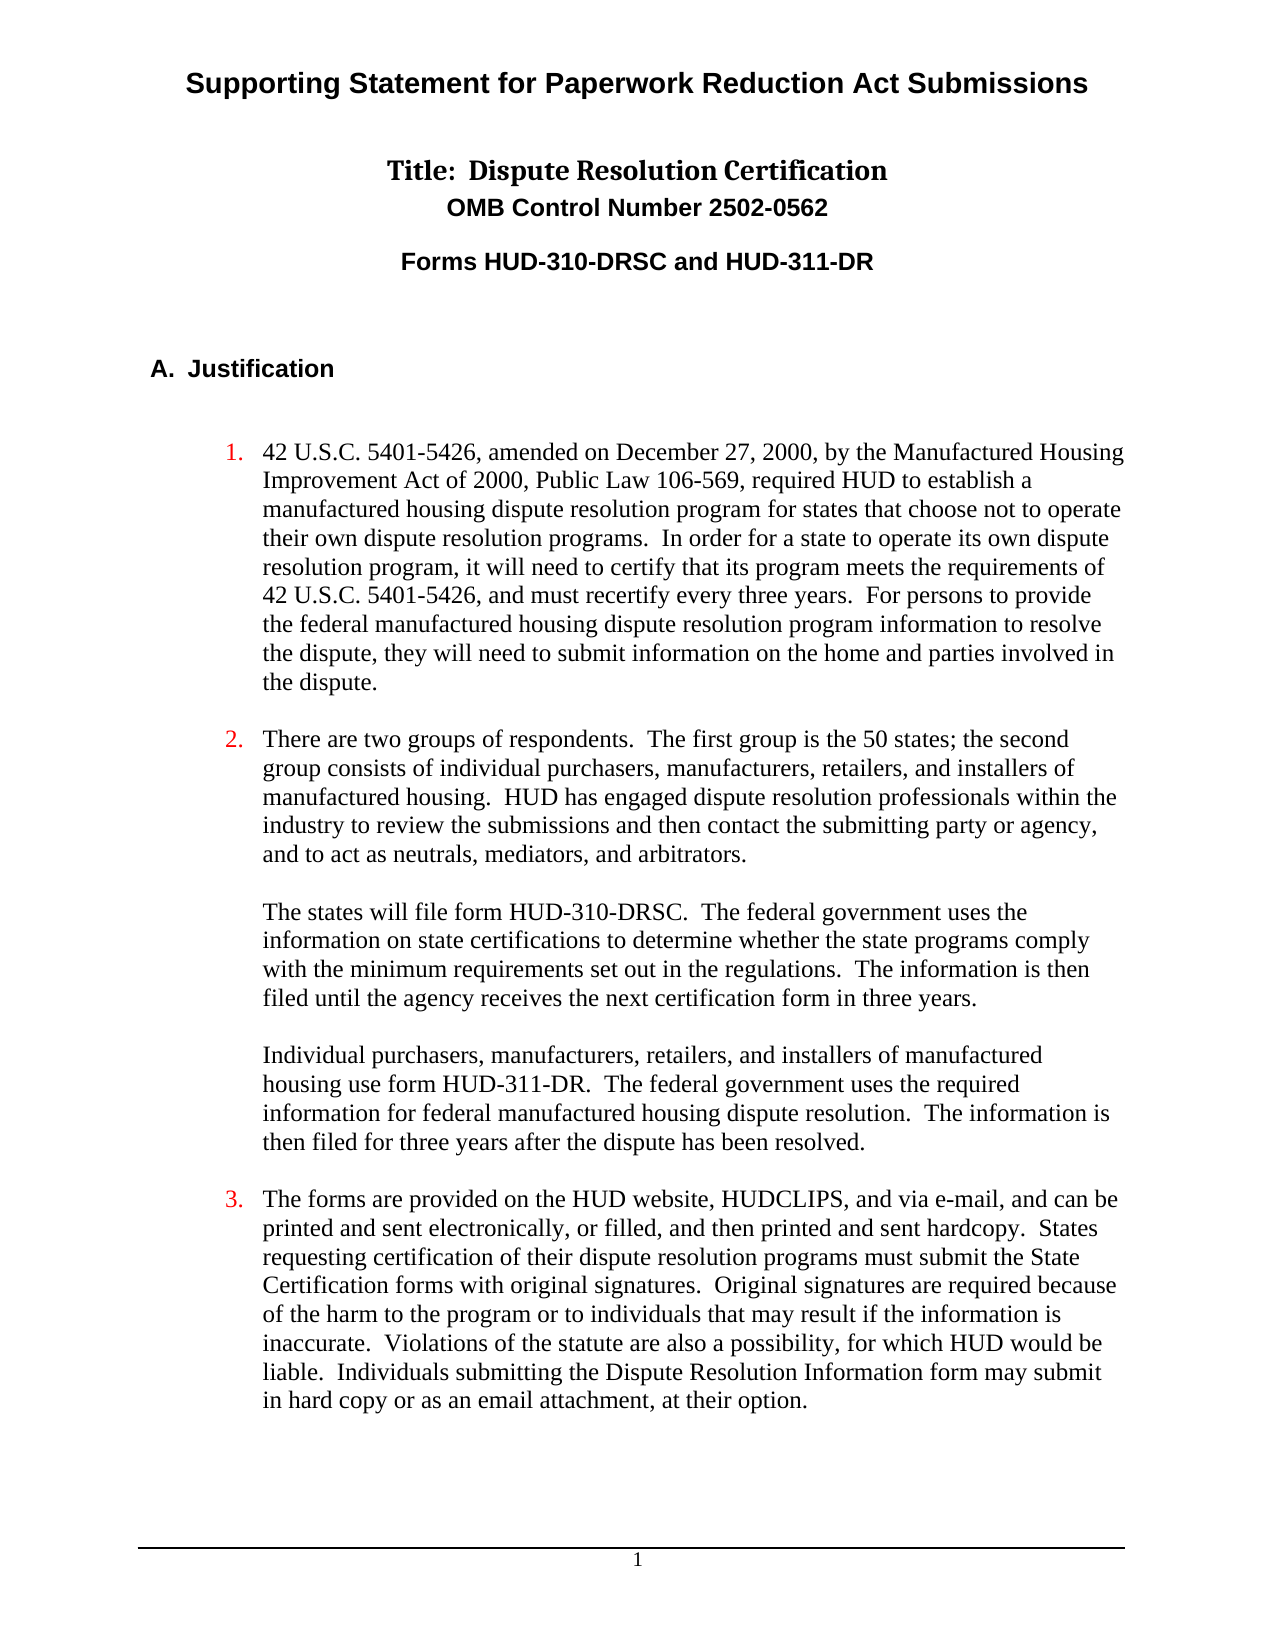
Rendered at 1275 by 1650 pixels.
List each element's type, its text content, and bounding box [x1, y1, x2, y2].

list There are two groups of respondents. The first group is the 50 states; the second group consists of individual purchasers, manufacturers, retailers, and installers of manufactured housing. HUD has engaged dispute resolution professionals within the industry to review the submissions and then contact the submitting party or agency, and to act as neutrals, mediators, and arbitrators. [225, 724, 1125, 868]
text Forms HUD-310-DRSC and HUD-311-DR [150, 247, 1125, 275]
text OMB Control Number 2502-0562 [150, 193, 1125, 221]
list The forms are provided on the HUD website, HUDCLIPS, and via e-mail, and can be printed and sent electronically, or filled, and then printed and sent hardcopy. States requesting certification of their dispute resolution programs must submit the State Certification forms with original signatures. Original signatures are required because of the harm to the program or to individuals that may result if the information is inaccurate. Violations of the statute are also a possibility, for which HUD would be liable. Individuals submitting the Dispute Resolution Information form may submit in hard copy or as an email attachment, at their option. [225, 1184, 1125, 1414]
subtitle Title: Dispute Resolution Certification [150, 154, 1125, 188]
text A. Justification [150, 354, 1125, 383]
list 42 U.S.C. 5401-5426, amended on , by the Manufactured Housing Improvement Act of 2000, Public Law 106-569, required HUD to establish a manufactured housing dispute resolution program for states that choose not to operate their own dispute resolution programs. In order for a state to operate its own dispute resolution program, it will need to certify that its program meets the requirements of 42 U.S.C. 5401-5426, and must recertify every three years. For persons to provide the federal manufactured housing dispute resolution program information to resolve the dispute, they will need to submit information on the home and parties involved in the dispute. [225, 437, 1125, 696]
list The states will file form HUD-310-DRSC. The federal government uses the information on state certifications to determine whether the state programs comply with the minimum requirements set out in the regulations. The information is then filed until the agency receives the next certification form in three years. [262, 897, 1125, 1012]
list Individual purchasers, manufacturers, retailers, and installers of manufactured housing use form HUD-311-DR. The federal government uses the required information for federal manufactured housing dispute resolution. The information is then filed for three years after the dispute has been resolved. [262, 1041, 1125, 1156]
text Supporting Statement for Paperwork Reduction Act Submissions [150, 66, 1125, 99]
